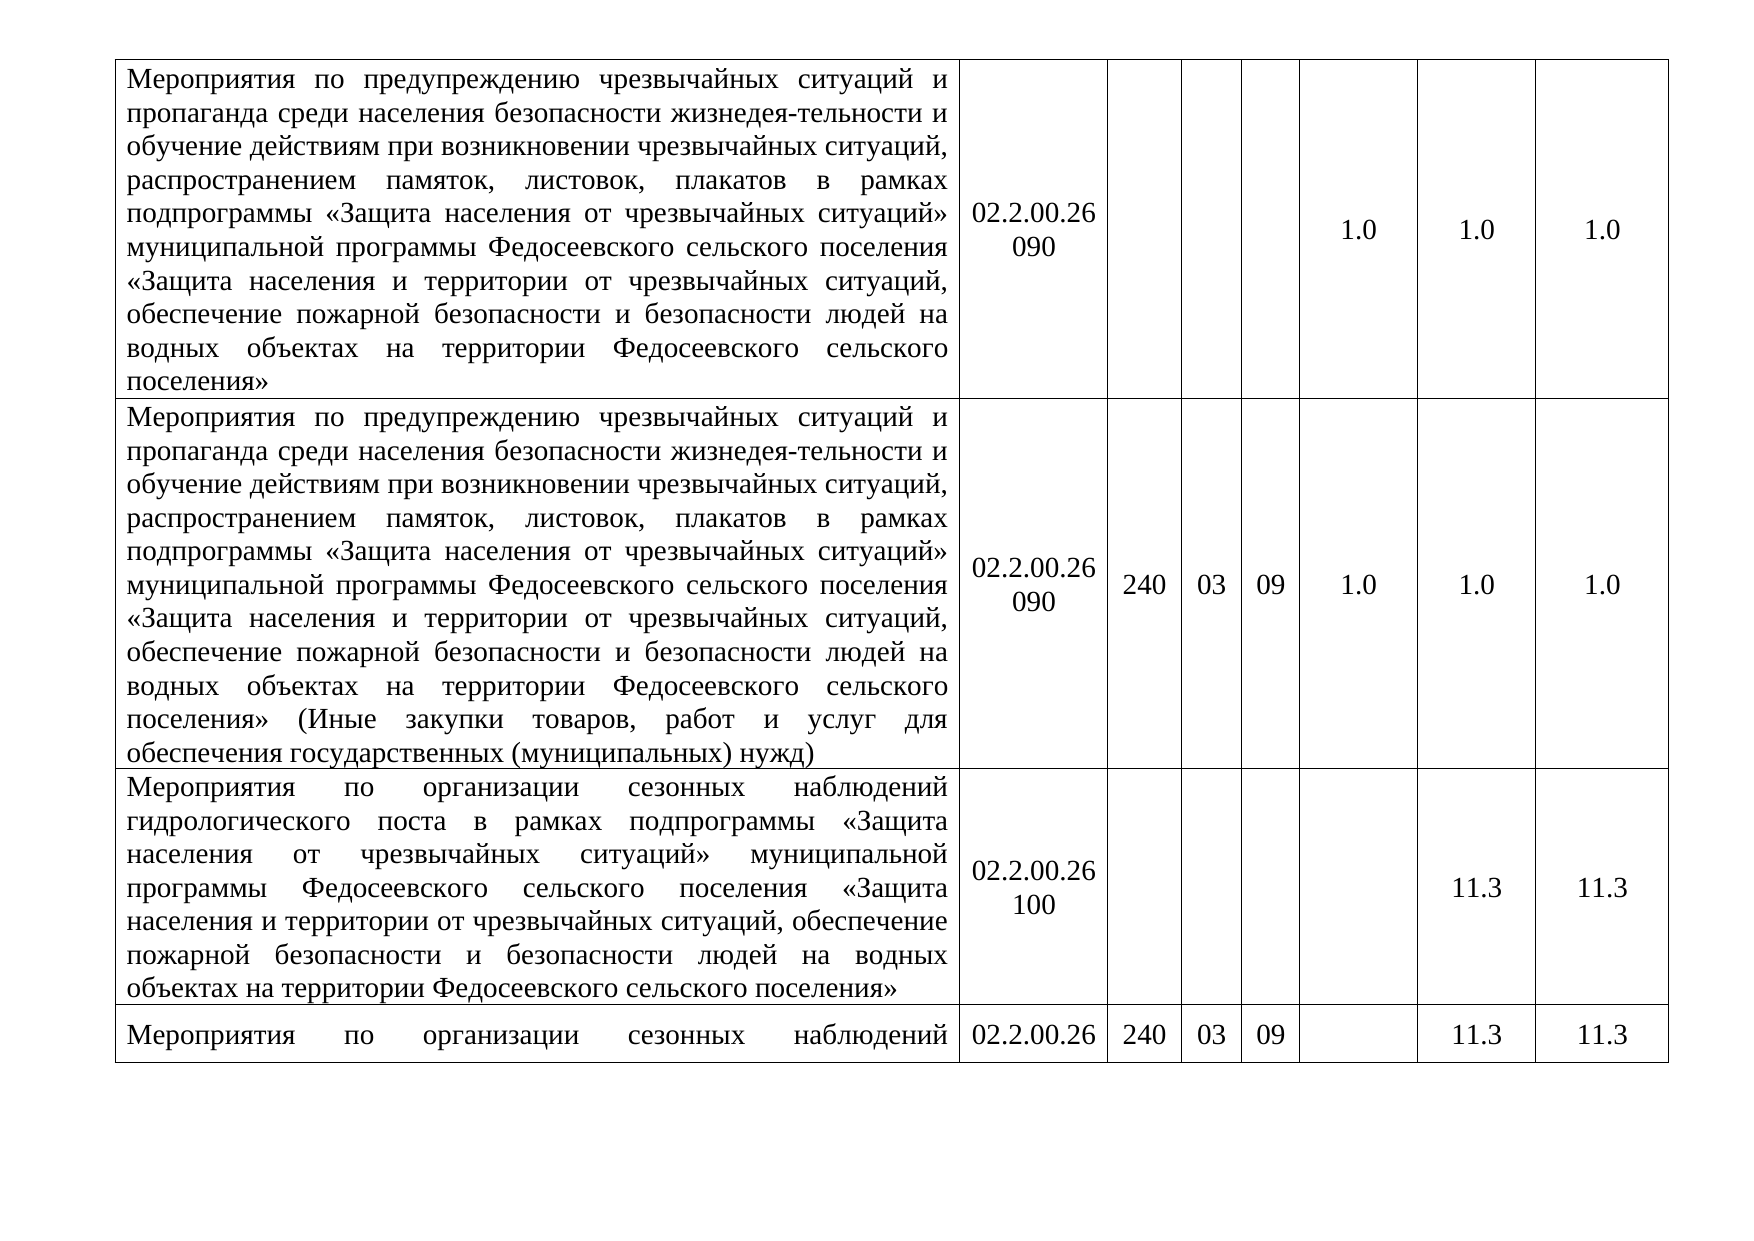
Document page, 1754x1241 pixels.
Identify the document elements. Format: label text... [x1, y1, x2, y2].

table_cell 02.2.00.26100 [960, 1005, 1107, 1062]
table_cell [1242, 60, 1299, 398]
table_cell [1182, 60, 1241, 398]
table_cell 1.0 [1300, 399, 1417, 768]
table_cell 1.0 [1418, 60, 1535, 398]
table_cell 11.3 [1536, 769, 1668, 1004]
table_cell [1242, 769, 1299, 1004]
table_cell 09 [1242, 399, 1299, 768]
table_cell 1.0 [1300, 60, 1417, 398]
table_cell 11.3 [1536, 1005, 1668, 1062]
table_cell Мероприятия по предупреждению чрезвычайных ситуаций и пропаганда среди населения безопасности жизнедея-тельности и обучение действиям при возникновении чрезвычайных ситуаций, распространением памяток, листовок, плакатов в рамках подпрограммы «Защита населения от чрезвычайных ситуаций» муниципальной программы Федосеевского сельского поселения «Защита населения и территории от чрезвычайных ситуаций, обеспечение пожарной безопасности и безопасности людей на водных объектах на территории Федосеевского сельского поселения» [116, 60, 959, 398]
table_cell 03 [1182, 1005, 1241, 1062]
table_cell 240 [1108, 1005, 1181, 1062]
table_cell 02.2.00.26090 [960, 60, 1107, 398]
table_cell 02.2.00.26100 [960, 769, 1107, 1004]
table_cell [1182, 769, 1241, 1004]
table_cell 09 [1242, 1005, 1299, 1062]
table_cell 03 [1182, 399, 1241, 768]
table_cell 1.0 [1418, 399, 1535, 768]
table_cell [1300, 1005, 1417, 1062]
table_cell 1.0 [1536, 399, 1668, 768]
table_cell 02.2.00.26090 [960, 399, 1107, 768]
table_cell [1300, 769, 1417, 1004]
table_cell Мероприятия по организации сезонных наблюдений гидрологического поста в рамках подпрограммы «Защита населения от чрезвычайных ситуаций» муниципальной программы Федосеевского сельского поселения «Защита населения и территории от чрезвычайных ситуаций, обеспечение пожарной безопасности и безопасности людей на водных объектах на территории Федосеевского сельского поселения» [116, 769, 959, 1004]
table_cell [116, 1005, 959, 1062]
table_cell 11.3 [1418, 769, 1535, 1004]
table_cell 11.3 [1418, 1005, 1535, 1062]
table_cell [1108, 60, 1181, 398]
table_cell 1.0 [1536, 60, 1668, 398]
table_cell [1108, 769, 1181, 1004]
table_cell 240 [1108, 399, 1181, 768]
table_cell Мероприятия по предупреждению чрезвычайных ситуаций и пропаганда среди населения безопасности жизнедея-тельности и обучение действиям при возникновении чрезвычайных ситуаций, распространением памяток, листовок, плакатов в рамках подпрограммы «Защита населения от чрезвычайных ситуаций» муниципальной программы Федосеевского сельского поселения «Защита населения и территории от чрезвычайных ситуаций, обеспечение пожарной безопасности и безопасности людей на водных объектах на территории Федосеевского сельского поселения» (Иные закупки товаров, работ и услуг для обеспечения государственных (муниципальных) нужд) [116, 399, 959, 768]
